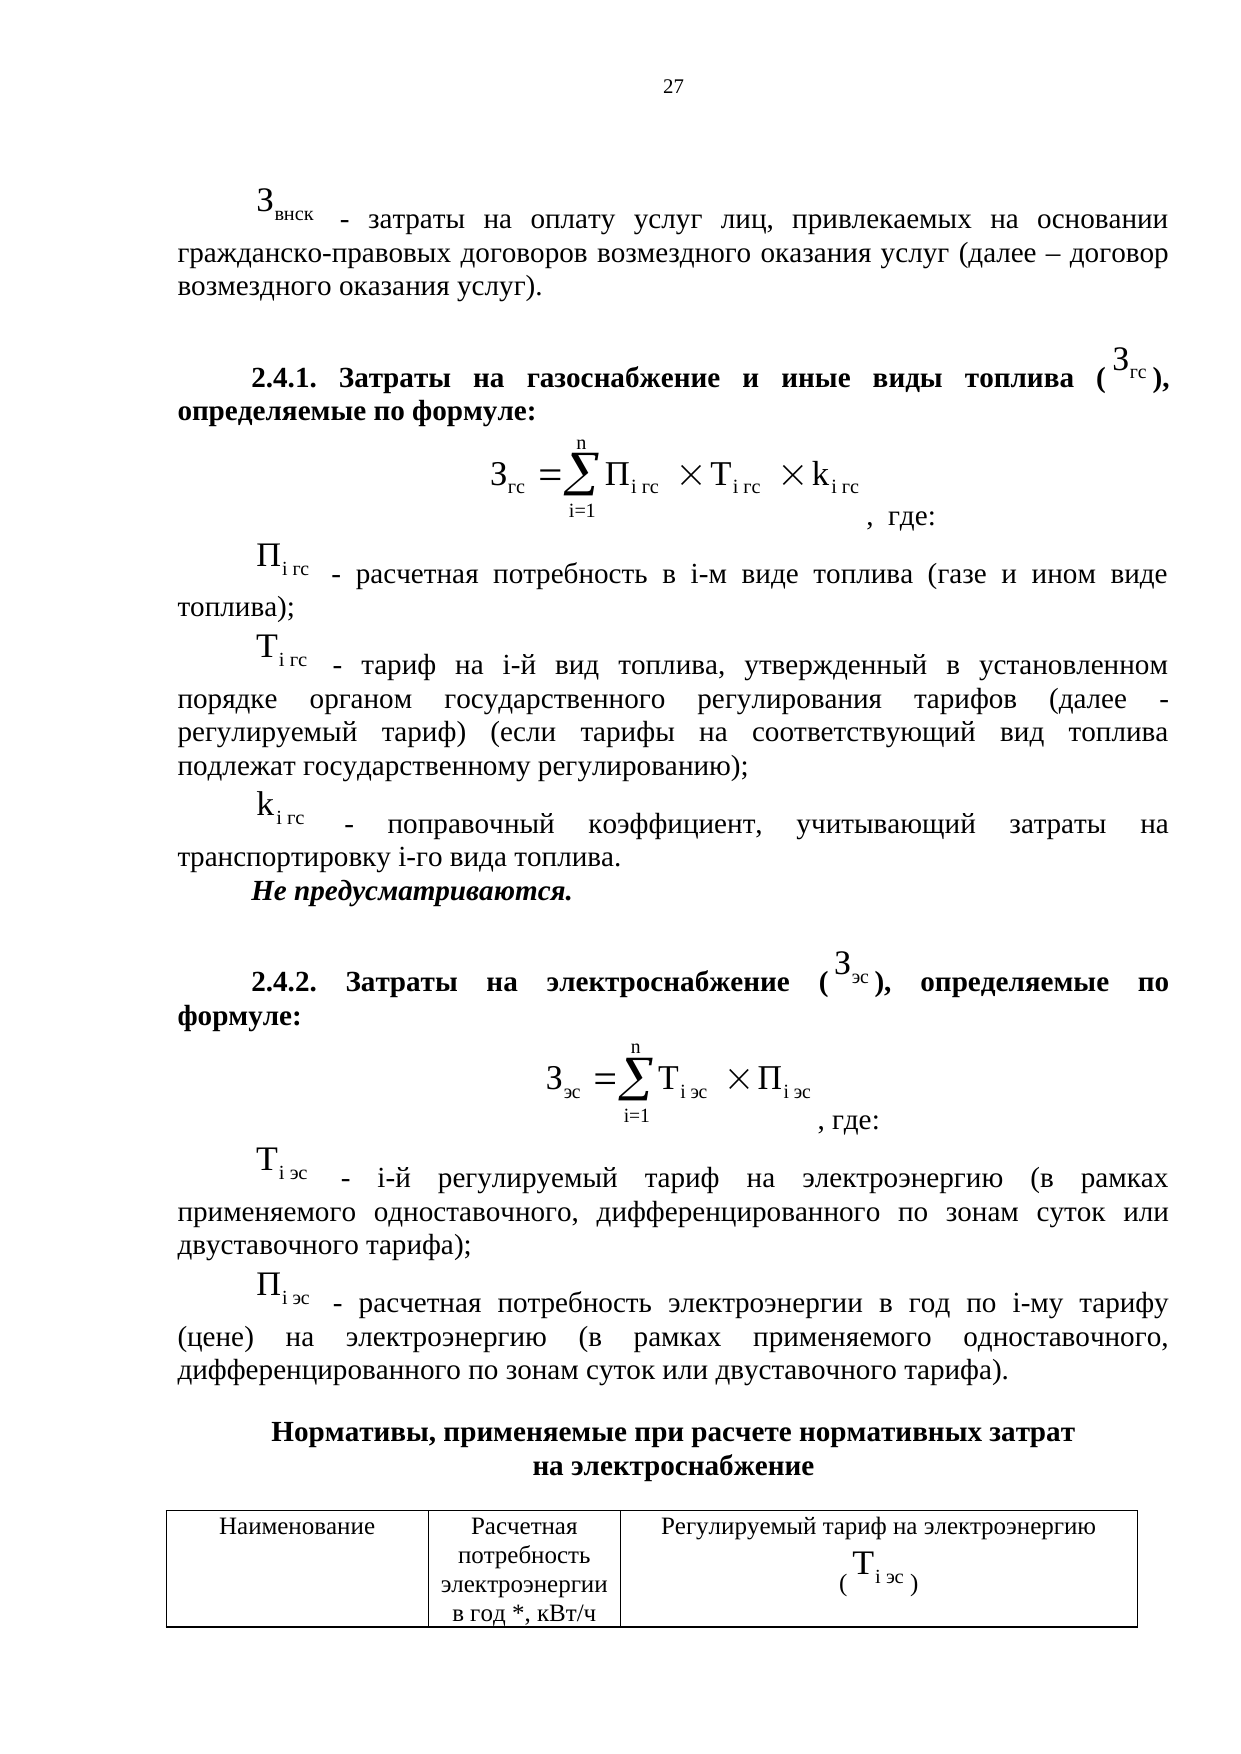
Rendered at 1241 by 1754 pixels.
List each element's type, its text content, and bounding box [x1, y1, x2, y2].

text - затраты на оплату услуг лиц, привлекаемых на основании гражданско-правовых договоров возмездного оказания услуг (далее – договор возмездного оказания услуг). [177, 177, 1169, 302]
text - расчетная потребность в i-м виде топлива (газе и ином виде топлива); [177, 532, 1169, 623]
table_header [429, 1511, 620, 1626]
text , где: [177, 427, 1169, 532]
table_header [621, 1511, 1137, 1626]
text Нормативы, применяемые при расчете нормативных затрат [177, 1414, 1169, 1448]
text , где: [177, 1031, 1169, 1136]
text 2.4.2. Затраты на электроснабжение (), определяемые по формуле: [177, 940, 1169, 1031]
text - i-й регулируемый тариф на электроэнергию (в рамках применяемого одноставочного, дифференцированного по зонам суток или двуставочного тарифа); [177, 1136, 1169, 1261]
text - расчетная потребность электроэнергии в год по i-му тарифу (цене) на электроэнергию (в рамках применяемого одноставочного, дифференцированного по зонам суток или двуставочного тарифа). [177, 1261, 1169, 1386]
text - поправочный коэффициент, учитывающий затраты на транспортировку i-го вида топлива. [177, 781, 1169, 873]
table_header Наименование [167, 1511, 428, 1626]
text Не предусматриваются. [177, 873, 1169, 906]
text на электроснабжение [177, 1448, 1169, 1482]
text 2.4.1. Затраты на газоснабжение и иные виды топлива (), определяемые по формуле: [177, 336, 1169, 427]
text - тариф на i-й вид топлива, утвержденный в установленном порядке органом государственного регулирования тарифов (далее - регулируемый тариф) (если тарифы на соответствующий вид топлива подлежат государственному регулированию); [177, 623, 1169, 781]
